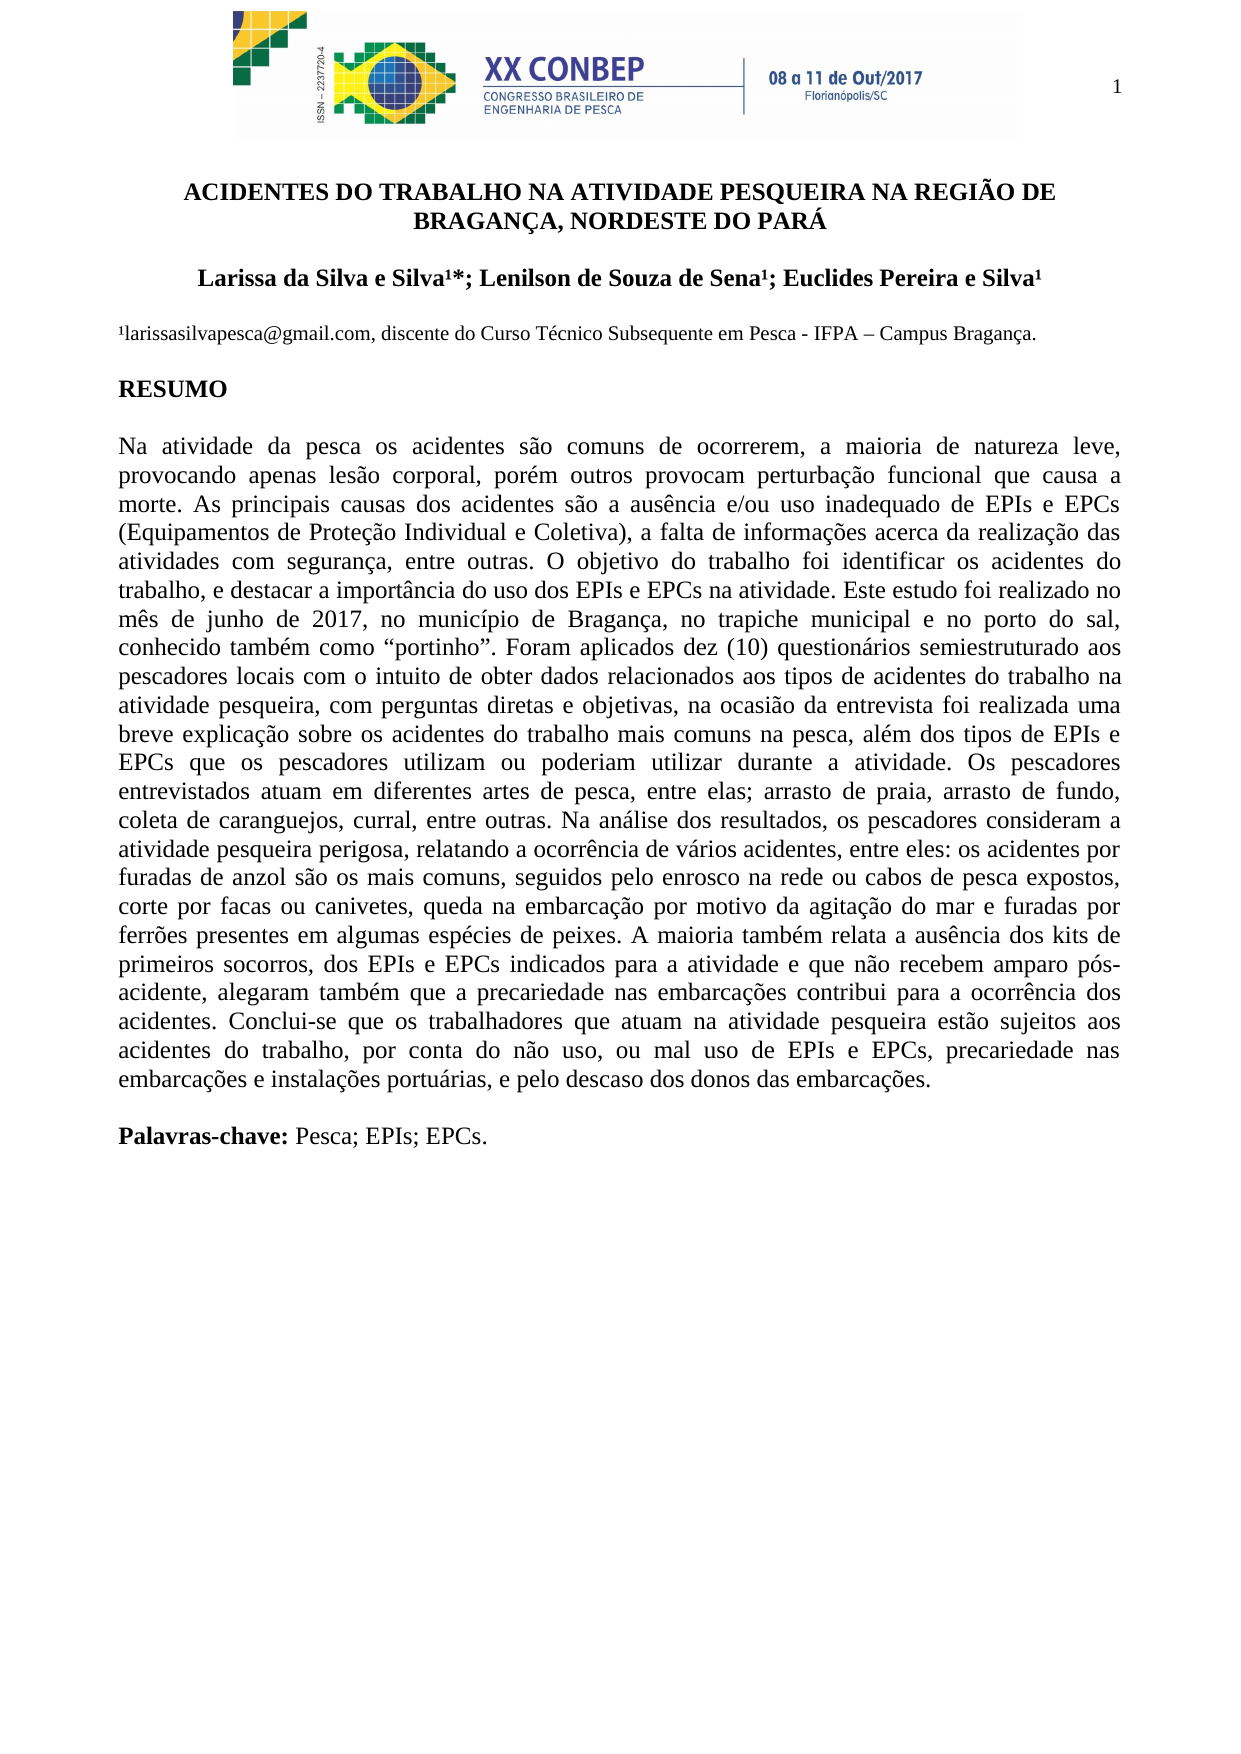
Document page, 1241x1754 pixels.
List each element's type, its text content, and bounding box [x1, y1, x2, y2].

picture [232, 11, 1024, 139]
text Palavras-chave: Pesca; EPIs; EPCs. [118, 1121, 1122, 1150]
text ACIDENTES DO TRABALHO NA ATIVIDADE PESQUEIRA NA REGIÃO DE BRAGANÇA, NORDESTE DO PARÁ [118, 177, 1122, 235]
text RESUMO [118, 374, 1122, 402]
text ¹larissasilvapesca@gmail.com, discente do Curso Técnico Subsequente em Pesca - IFPA – Campus Bragança. [118, 321, 1122, 345]
text Larissa da Silva e Silva¹*; Lenilson de Souza de Sena¹; Euclides Pereira e Silva¹ [118, 263, 1122, 292]
text Na atividade da pesca os acidentes são comuns de ocorrerem, a maioria de natureza leve, provocando apenas lesão corporal, porém outros provocam perturbação funcional que causa a morte. As principais causas dos acidentes são a ausência e/ou uso inadequado de EPIs e EPCs (Equipamentos de Proteção Individual e Coletiva), a falta de informações acerca da realização das atividades com segurança, entre outras. O objetivo do trabalho foi identificar os acidentes do trabalho, e destacar a importância do uso dos EPIs e EPCs na atividade. Este estudo foi realizado no mês de junho de 2017, no município de Bragança, no trapiche municipal e no porto do sal, conhecido também como “portinho”. Foram aplicados dez (10) questionários semiestruturado aos pescadores locais com o intuito de obter dados relacionados aos tipos de acidentes do trabalho na atividade pesqueira, com perguntas diretas e objetivas, na ocasião da entrevista foi realizada uma breve explicação sobre os acidentes do trabalho mais comuns na pesca, além dos tipos de EPIs e EPCs que os pescadores utilizam ou poderiam utilizar durante a atividade. Os pescadores entrevistados atuam em diferentes artes de pesca, entre elas; arrasto de praia, arrasto de fundo, coleta de caranguejos, curral, entre outras. Na análise dos resultados, os pescadores consideram a atividade pesqueira perigosa, relatando a ocorrência de vários acidentes, entre eles: os acidentes por furadas de anzol são os mais comuns, seguidos pelo enrosco na rede ou cabos de pesca expostos, corte por facas ou canivetes, queda na embarcação por motivo da agitação do mar e furadas por ferrões presentes em algumas espécies de peixes. A maioria também relata a ausência dos kits de primeiros socorros, dos EPIs e EPCs indicados para a atividade e que não recebem amparo pós-acidente, alegaram também que a precariedade nas embarcações contribui para a ocorrência dos acidentes. Conclui-se que os trabalhadores que atuam na atividade pesqueira estão sujeitos aos acidentes do trabalho, por conta do não uso, ou mal uso de EPIs e EPCs, precariedade nas embarcações e instalações portuárias, e pelo descaso dos donos das embarcações. [118, 431, 1122, 1092]
